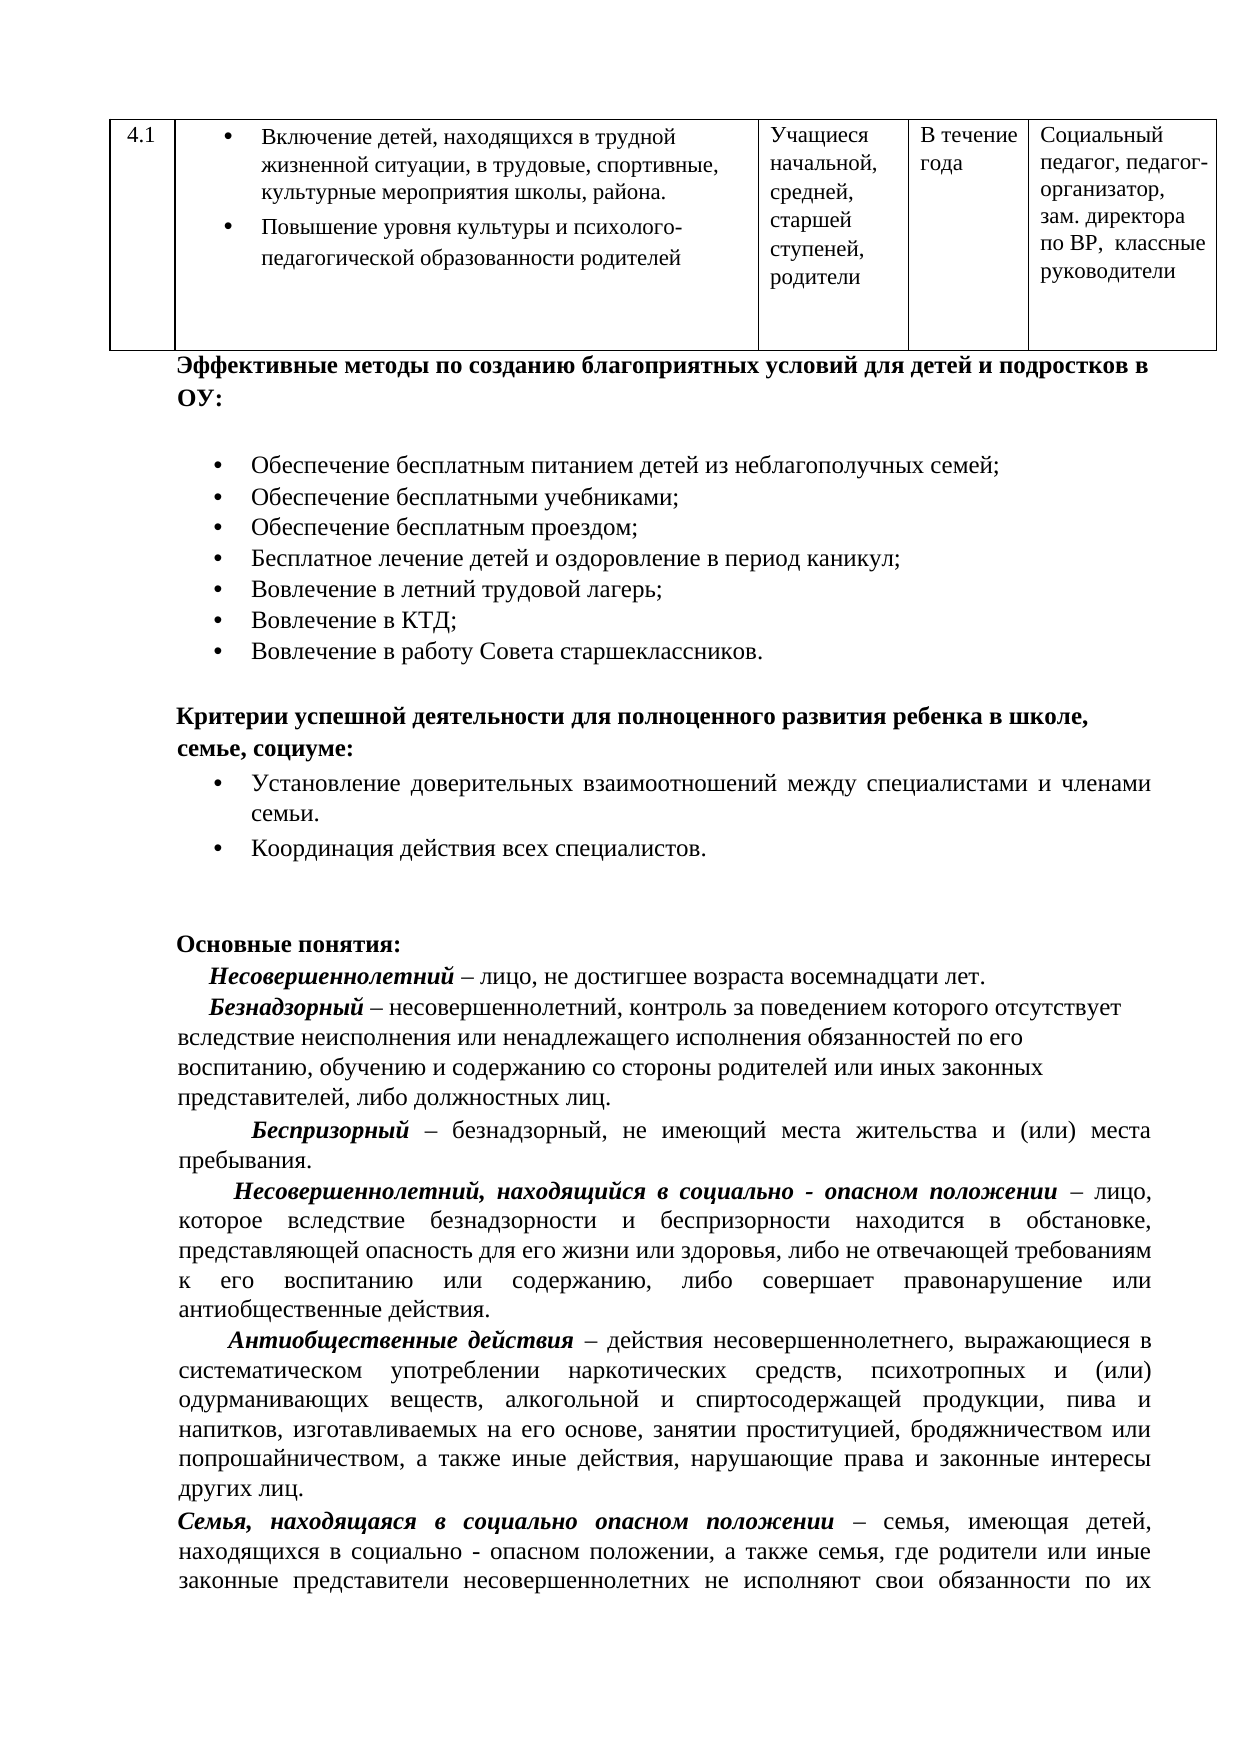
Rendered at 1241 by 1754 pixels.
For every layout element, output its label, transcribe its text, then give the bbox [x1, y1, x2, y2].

text Несовершеннолетний, находящийся в социально - опасном положении – лицо, которое вследствие безнадзорности и беспризорности находится в обстановке, представляющей опасность для его жизни или здоровья, либо не отвечающей требованиям к его воспитанию или содержанию, либо совершает правонарушение или антиобщественные действия. [177, 1176, 1152, 1323]
list Бесплатное лечение детей и оздоровление в период каникул; [213, 543, 1152, 572]
list Установление доверительных взаимоотношений между специалистами и членами семьи. [213, 768, 1152, 827]
list Обеспечение бесплатным питанием детей из неблагополучных семей; [213, 451, 1152, 479]
list Вовлечение в летний трудовой лагерь; [213, 574, 1152, 603]
list Вовлечение в работу Совета старшеклассников. [213, 636, 1152, 665]
list Координация действия всех специалистов. [213, 833, 1152, 862]
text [177, 1506, 1152, 1594]
text Антиобщественные действия – действия несовершеннолетнего, выражающиеся в систематическом употреблении наркотических средств, психотропных и (или) одурманивающих веществ, алкогольной и спиртосодержащей продукции, пива и напитков, изготавливаемых на его основе, занятии проституцией, бродяжничеством или попрошайничеством, а также иные действия, нарушающие права и законные интересы других лиц. [177, 1325, 1152, 1502]
text Эффективные методы по созданию благоприятных условий для детей и подростков в ОУ: [176, 351, 1152, 412]
list Вовлечение в КТД; [213, 605, 1152, 634]
table_cell Включение детей, находящихся в трудной жизненной ситуации, в трудовые, спортивные, культурные мероприятия школы, района. Повышение уровня культуры и психолого-педагогической образованности родителей [176, 120, 758, 349]
text Основные понятия: [176, 929, 1152, 957]
list Обеспечение бесплатными учебниками; [213, 481, 1152, 510]
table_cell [759, 120, 908, 349]
text Несовершеннолетний – лицо, не достигшее возраста восемнадцати лет. [177, 961, 1152, 990]
text Безнадзорный – несовершеннолетний, контроль за поведением которого отсутствует вследствие неисполнения или ненадлежащего исполнения обязанностей по его воспитанию, обучению и содержанию со стороны родителей или иных законных представителей, либо должностных лиц. [177, 992, 1152, 1111]
table_cell В течение года [909, 120, 1028, 349]
text Критерии успешной деятельности для полноценного развития ребенка в школе, семье, социуме: [176, 701, 1152, 762]
list Обеспечение бесплатным проездом; [213, 512, 1152, 541]
table_cell 4.1 [111, 120, 174, 349]
text Беспризорный – безнадзорный, не имеющий места жительства и (или) места пребывания. [177, 1116, 1152, 1174]
table_cell Социальный педагог, педагог-организатор, зам. директора по ВР, классные руководители [1029, 120, 1216, 349]
